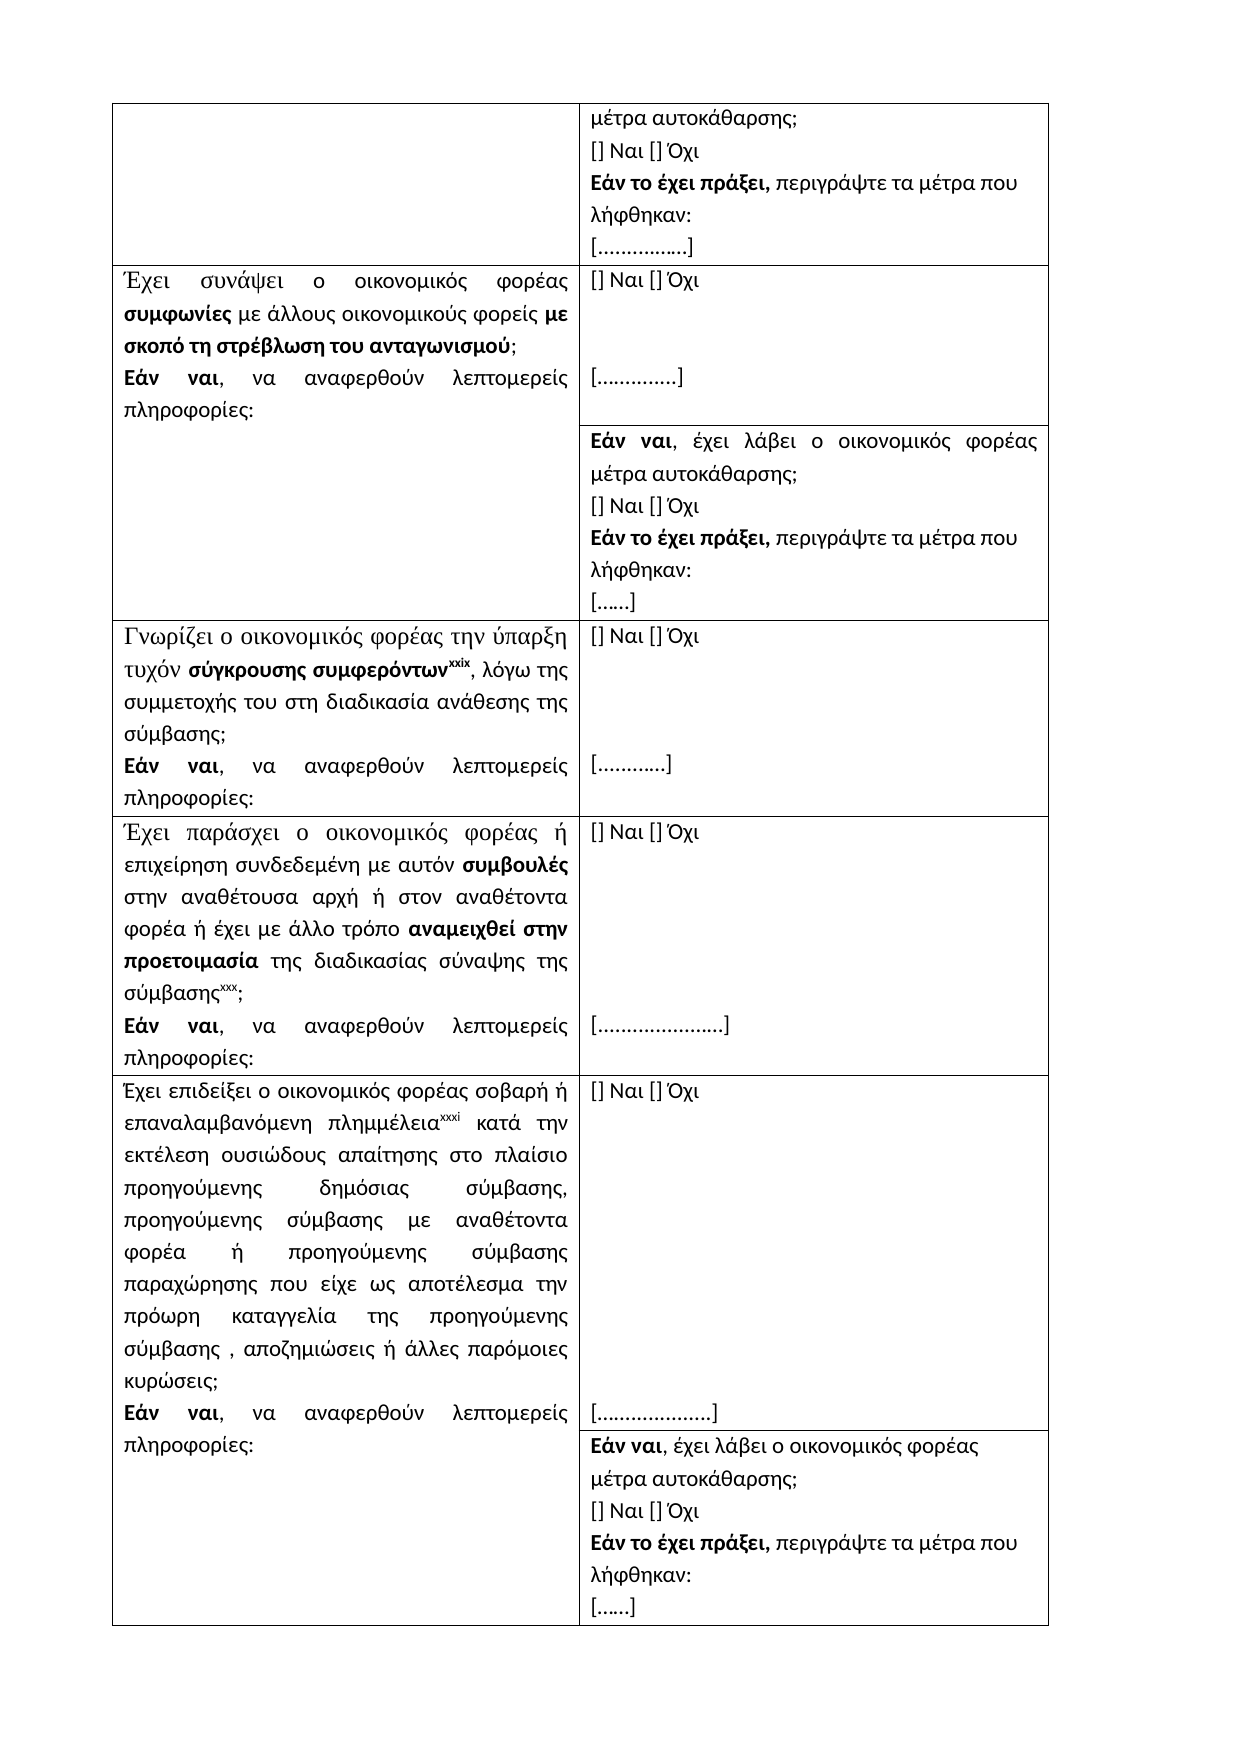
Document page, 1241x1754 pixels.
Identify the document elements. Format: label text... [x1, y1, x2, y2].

table_cell Έχει επιδείξει ο οικονομικός φορέας σοβαρή ή επαναλαμβανόμενη πλημμέλεια κατά την εκτέλεση ουσιώδους απαίτησης στο πλαίσιο προηγούμενης δημόσιας σύμβασης, προηγούμενης σύμβασης με αναθέτοντα φορέα ή προηγούμενης σύμβασης παραχώρησης που είχε ως αποτέλεσμα την πρόωρη καταγγελία της προηγούμενης σύμβασης , αποζημιώσεις ή άλλες παρόμοιες κυρώσεις; Εάν ναι, να αναφερθούν λεπτομερείς πληροφορίες: [113, 1076, 579, 1625]
table_cell [] Ναι [] Όχι [….................] [580, 1076, 1048, 1430]
table_cell Εάν ναι, έχει λάβει ο οικονομικός φορέας μέτρα αυτοκάθαρσης; [] Ναι [] Όχι Εάν το έχει πράξει, περιγράψτε τα μέτρα που λήφθηκαν: [……] [580, 426, 1048, 620]
table_cell [] Ναι [] Όχι [...................…] [580, 817, 1048, 1075]
table_cell Εάν ναι, έχει λάβει ο οικονομικός φορέας μέτρα αυτοκάθαρσης; [] Ναι [] Όχι Εάν το έχει πράξει, περιγράψτε τα μέτρα που λήφθηκαν: [……] [580, 1431, 1048, 1625]
table_cell Έχει παράσχει ο οικονομικός φορέας ή επιχείρηση συνδεδεμένη με αυτόν συμβουλές στην αναθέτουσα αρχή ή στον αναθέτοντα φορέα ή έχει με άλλο τρόπο αναμειχθεί στην προετοιμασία της διαδικασίας σύναψης της σύμβασης; Εάν ναι, να αναφερθούν λεπτομερείς πληροφορίες: [113, 817, 579, 1075]
table_cell Γνωρίζει ο οικονομικός φορέας την ύπαρξη τυχόν σύγκρουσης συμφερόντων, λόγω της συμμετοχής του στη διαδικασία ανάθεσης της σύμβασης; Εάν ναι, να αναφερθούν λεπτομερείς πληροφορίες: [113, 621, 579, 816]
table_cell [] Ναι [] Όχι [.........…] [580, 621, 1048, 816]
table_cell [] Ναι [] Όχι […...........] [580, 266, 1048, 425]
table_cell Έχει συνάψει ο οικονομικός φορέας συμφωνίες με άλλους οικονομικούς φορείς με σκοπό τη στρέβλωση του ανταγωνισμού; Εάν ναι, να αναφερθούν λεπτομερείς πληροφορίες: [113, 266, 579, 620]
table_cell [580, 104, 1048, 264]
